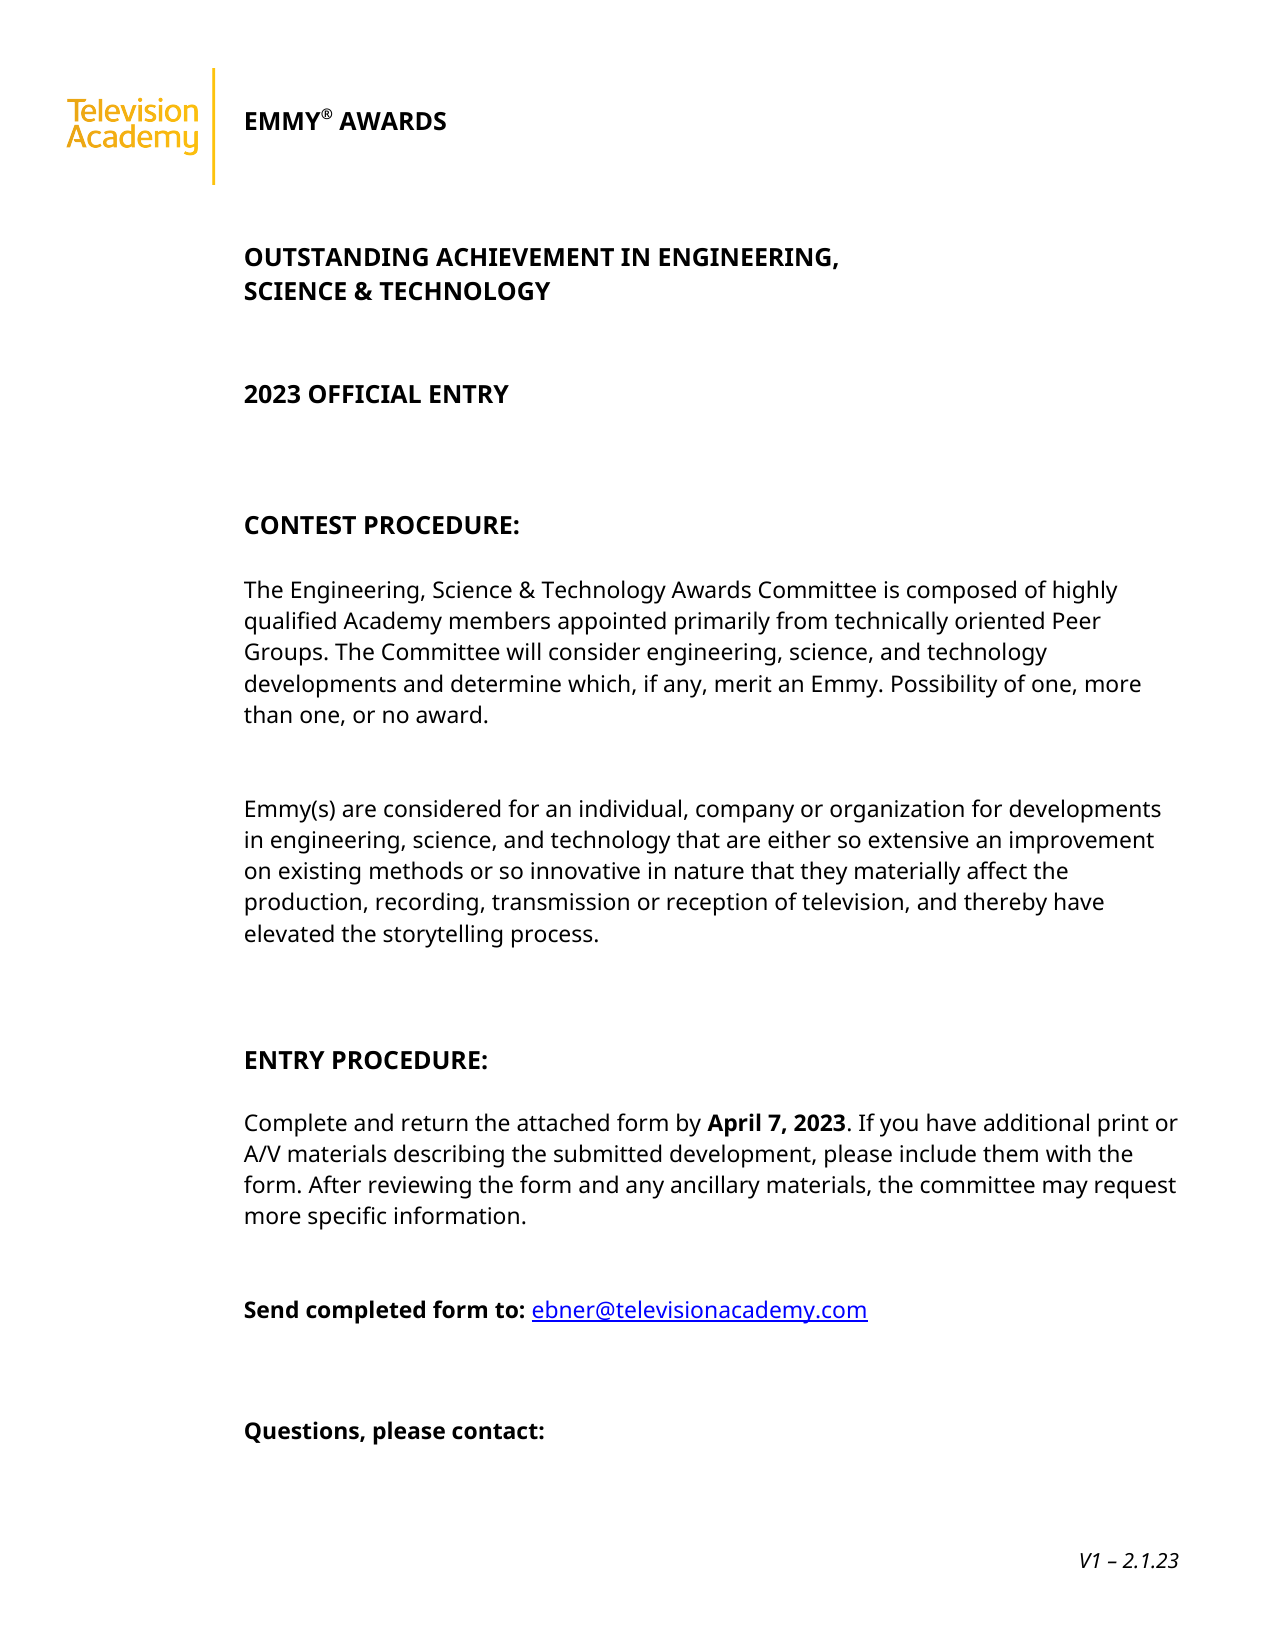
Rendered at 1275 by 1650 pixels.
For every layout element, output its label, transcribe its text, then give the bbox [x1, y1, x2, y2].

text Questions, please contact: [244, 1419, 1144, 1444]
text Complete and return the attached form by April 7, 2023. If you have additional print or A/V materials describing the submitted development, please include them with the form. After reviewing the form and any ancillary materials, the committee may request more specific information. [244, 1107, 1181, 1232]
text SCIENCE & TECHNOLOGY [244, 274, 1144, 308]
text CONTEST PROCEDURE: [244, 512, 1144, 540]
text ENTRY PROCEDURE: [244, 1048, 1144, 1075]
text Emmy(s) are considered for an individual, company or organization for developments in engineering, science, and technology that are either so extensive an improvement on existing methods or so innovative in nature that they materially affect the production, recording, transmission or reception of television, and thereby have elevated the storytelling process. [244, 792, 1181, 949]
text Send completed form to: ebner@televisionacademy.com [244, 1294, 1181, 1325]
text OUTSTANDING ACHIEVEMENT IN ENGINEERING, [244, 240, 1144, 274]
text 2023 OFFICIAL ENTRY [244, 376, 1144, 410]
text The Engineering, Science & Technology Awards Committee is composed of highly qualified Academy members appointed primarily from technically oriented Peer Groups. The Committee will consider engineering, science, and technology developments and determine which, if any, merit an Emmy. Possibility of one, more than one, or no award. [244, 574, 1181, 730]
picture [66, 68, 216, 185]
text EMMY® AWARDS [244, 104, 1181, 138]
